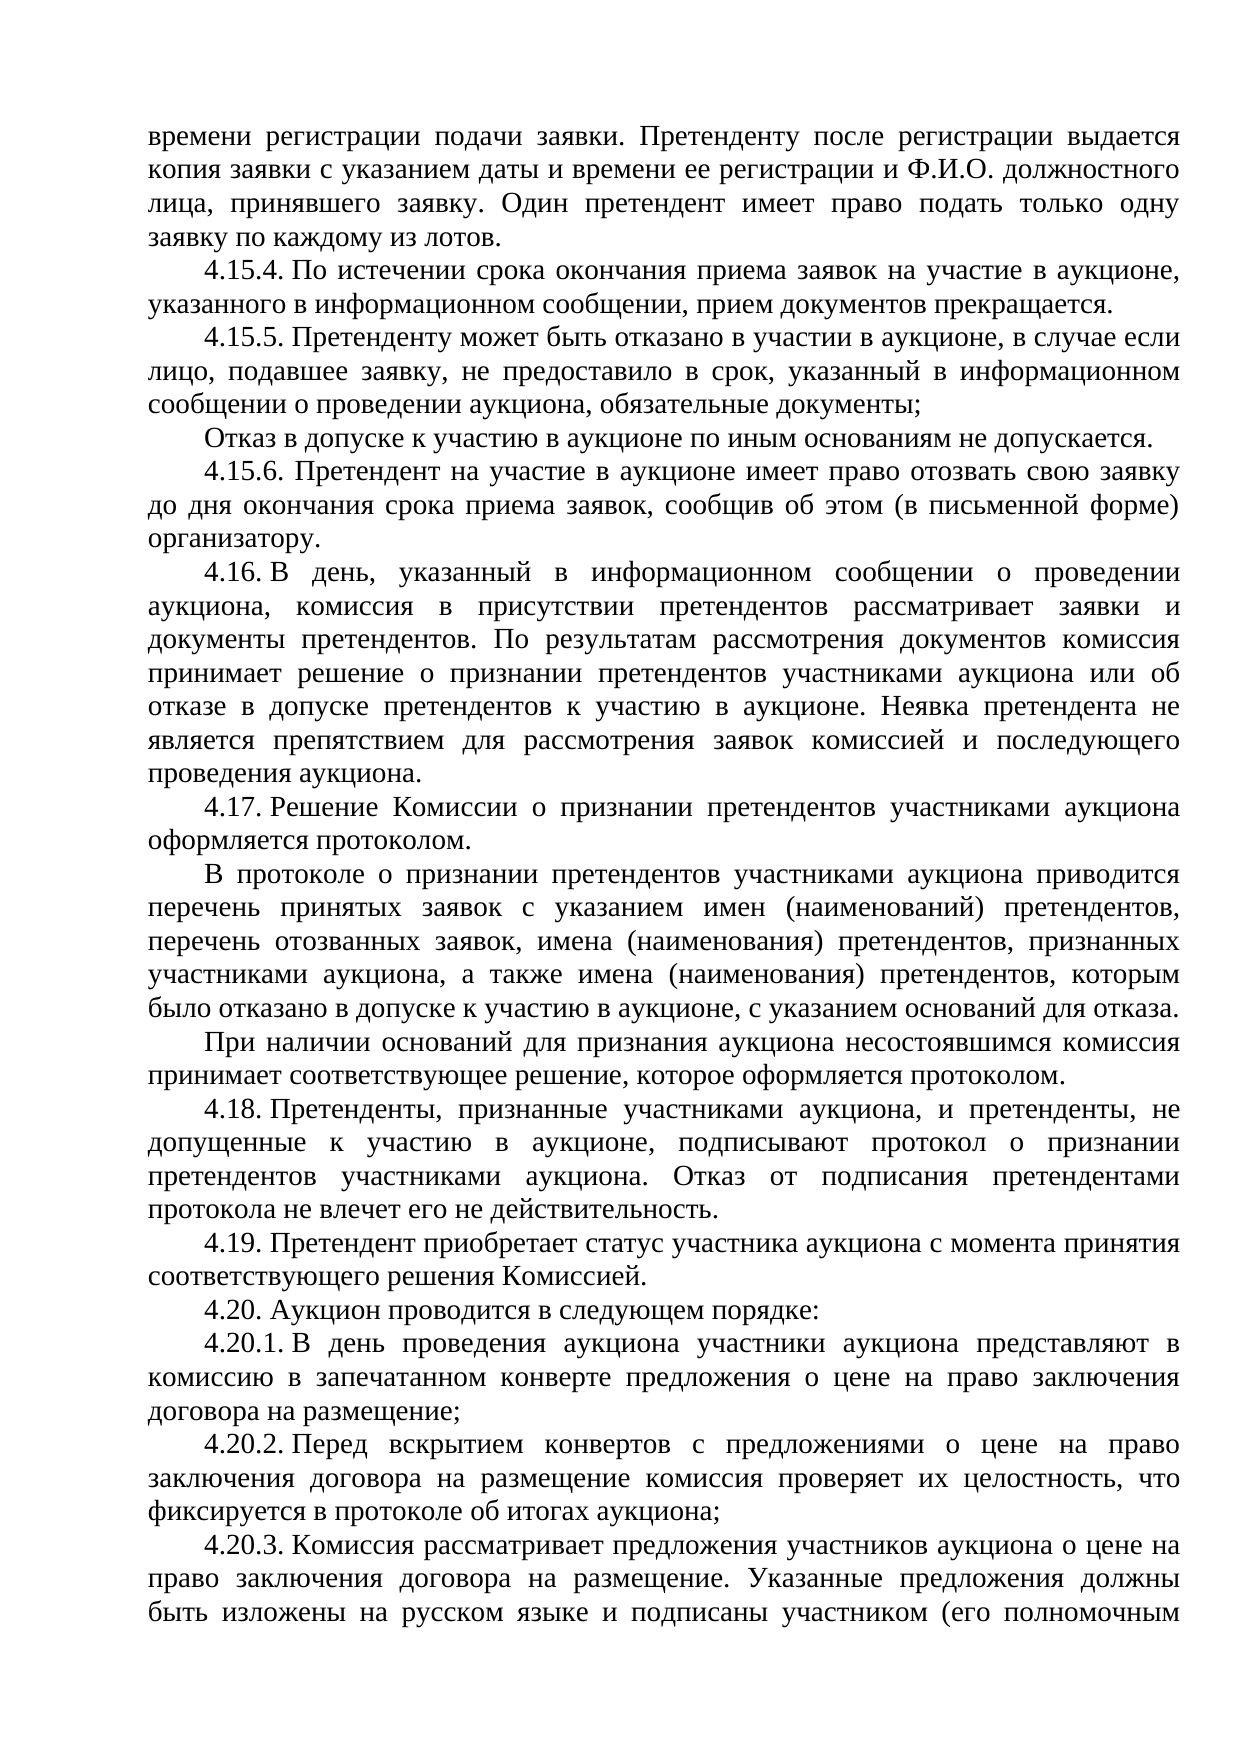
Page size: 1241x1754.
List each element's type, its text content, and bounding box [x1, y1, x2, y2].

text 4.15.6. Претендент на участие в аукционе имеет право отозвать свою заявку до дня окончания срока приема заявок, сообщив об этом (в письменной форме) организатору. [148, 453, 1181, 554]
text 4.17. Решение Комиссии о признании претендентов участниками аукциона оформляется протоколом. [148, 789, 1181, 856]
text 4.15.4. По истечении срока окончания приема заявок на участие в аукционе, указанного в информационном сообщении, прием документов прекращается. [148, 252, 1181, 319]
text 4.16. В день, указанный в информационном сообщении о проведении аукциона, комиссия в присутствии претендентов рассматривает заявки и документы претендентов. По результатам рассмотрения документов комиссия принимает решение о признании претендентов участниками аукциона или об отказе в допуске претендентов к участию в аукционе. Неявка претендента не является препятствием для рассмотрения заявок комиссией и последующего проведения аукциона. [148, 554, 1181, 789]
text 4.18. Претенденты, признанные участниками аукциона, и претенденты, не допущенные к участию в аукционе, подписывают протокол о признании претендентов участниками аукциона. Отказ от подписания претендентами протокола не влечет его не действительность. [148, 1091, 1181, 1225]
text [148, 118, 1181, 252]
text 4.20. Аукцион проводится в следующем порядке: [148, 1292, 1181, 1326]
text Отказ в допуске к участию в аукционе по иным основаниям не допускается. [148, 420, 1181, 453]
text 4.20.1. В день проведения аукциона участники аукциона представляют в комиссию в запечатанном конверте предложения о цене на право заключения договора на размещение; [148, 1326, 1181, 1426]
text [148, 1527, 1181, 1627]
text 4.20.2. Перед вскрытием конвертов с предложениями о цене на право заключения договора на размещение комиссия проверяет их целостность, что фиксируется в протоколе об итогах аукциона; [148, 1426, 1181, 1527]
text 4.15.5. Претенденту может быть отказано в участии в аукционе, в случае если лицо, подавшее заявку, не предоставило в срок, указанный в информационном сообщении о проведении аукциона, обязательные документы; [148, 319, 1181, 420]
text При наличии оснований для признания аукциона несостоявшимся комиссия принимает соответствующее решение, которое оформляется протоколом. [148, 1024, 1181, 1091]
text В протоколе о признании претендентов участниками аукциона приводится перечень принятых заявок с указанием имен (наименований) претендентов, перечень отозванных заявок, имена (наименования) претендентов, признанных участниками аукциона, а также имена (наименования) претендентов, которым было отказано в допуске к участию в аукционе, с указанием оснований для отказа. [148, 856, 1181, 1024]
text 4.19. Претендент приобретает статус участника аукциона с момента принятия соответствующего решения Комиссией. [148, 1225, 1181, 1292]
